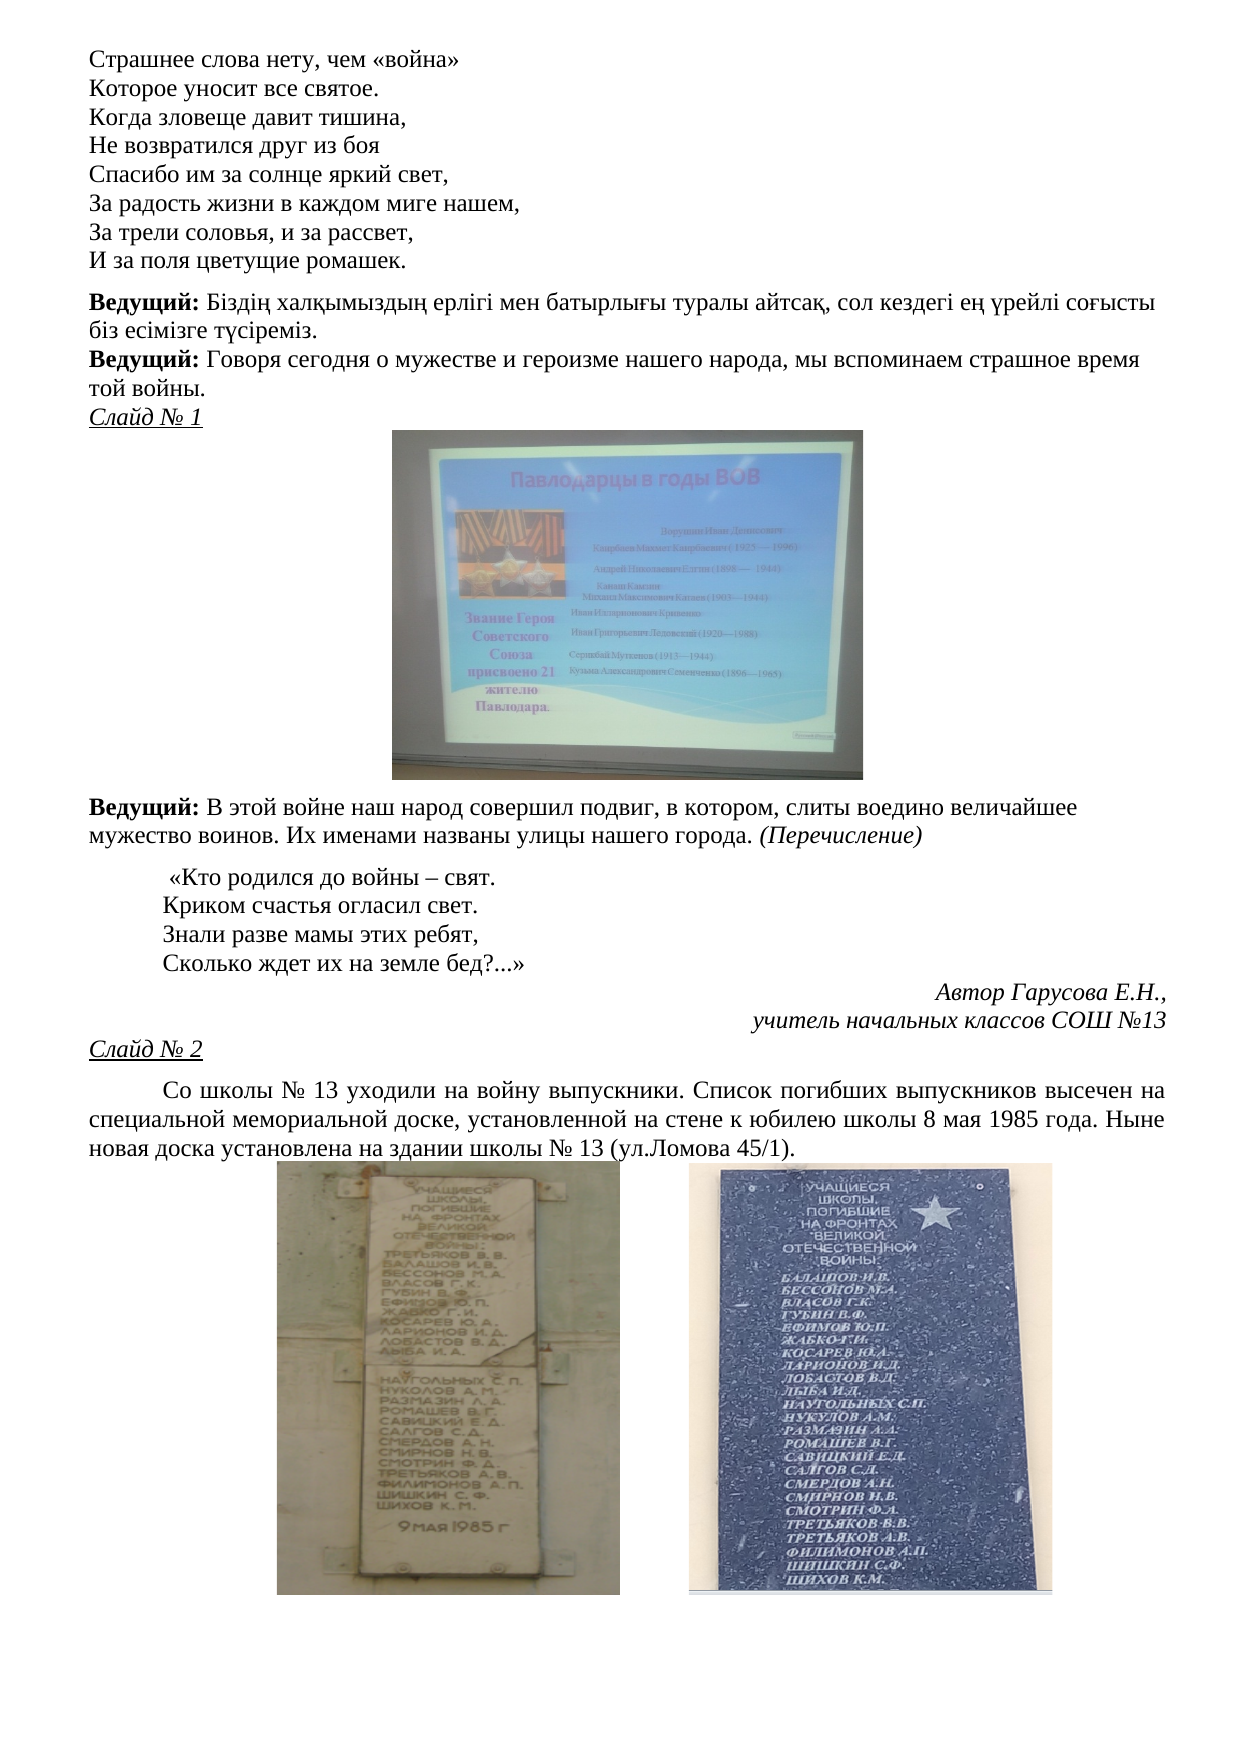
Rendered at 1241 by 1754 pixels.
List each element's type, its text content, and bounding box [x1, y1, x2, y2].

text Знали разве мамы этих ребят, [89, 919, 1167, 948]
picture [392, 430, 864, 780]
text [89, 44, 1167, 274]
text «Кто родился до войны – свят. [89, 862, 1167, 891]
text учитель начальных классов СОШ №13 [89, 1006, 1167, 1034]
text Сколько ждет их на земле бед?...» [89, 948, 1167, 977]
text Ведущий: Біздің халқымыздың ерлігі мен батырлығы туралы айтсақ, сол кездегі ең үрейлі соғысты біз есімізге түсіреміз. [89, 287, 1167, 344]
text Слайд № 2 [89, 1034, 1167, 1063]
text Со школы № 13 уходили на войну выпускники. Список погибших выпускников высечен на специальной мемориальной доске, установленной на стене к юбилею школы 8 мая 1985 года. Ныне новая доска установлена на здании школы № 13 (ул.Ломова 45/1). [89, 1076, 1167, 1162]
text Ведущий: В этой войне наш народ совершил подвиг, в котором, слиты воедино величайшее мужество воинов. Их именами названы улицы нашего города. (Перечисление) [89, 792, 1167, 849]
text Криком счастья огласил свет. [89, 891, 1167, 919]
text Автор Гарусова Е.Н., [89, 977, 1167, 1006]
picture [276, 1161, 620, 1595]
text Ведущий: Говоря сегодня о мужестве и героизме нашего народа, мы вспоминаем страшное время той войны. [89, 344, 1167, 402]
picture [688, 1163, 1053, 1595]
text Слайд № 1 [89, 402, 1167, 431]
